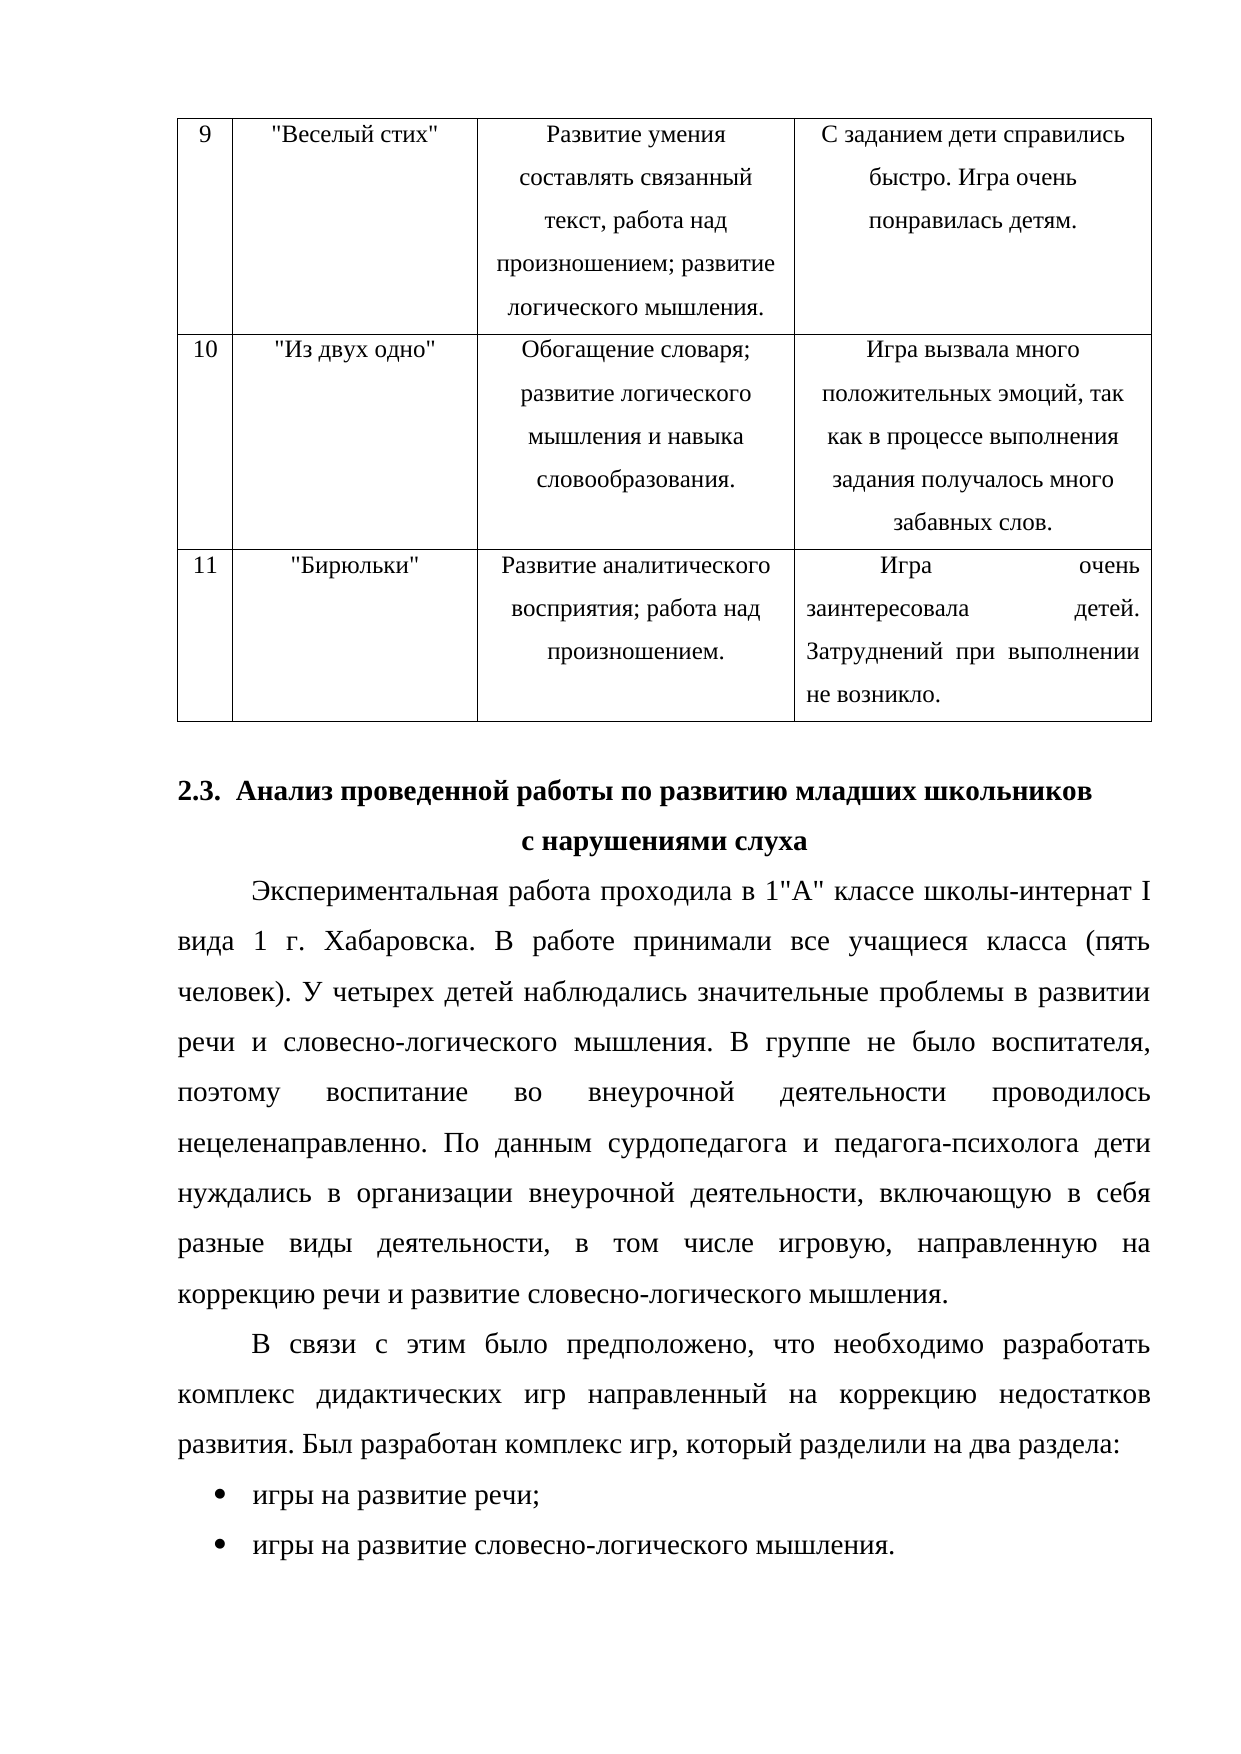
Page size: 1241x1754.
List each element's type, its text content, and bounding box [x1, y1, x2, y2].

table_cell Развитие аналитического восприятия; работа над произношением. [478, 550, 794, 721]
table_cell Игра очень заинтересовала детей. Затруднений при выполнении не возникло. [795, 550, 1151, 721]
table_cell 9 [178, 119, 232, 333]
table_cell С заданием дети справились быстро. Игра очень понравилась детям. [795, 119, 1151, 333]
table_cell "Бирюльки" [233, 550, 477, 721]
text Экспериментальная работа проходила в 1"А" классе школы-интернат I вида 1 г. Хабаровска. В работе принимали все учащиеся класса (пять человек). У четырех детей наблюдались значительные проблемы в развитии речи и словесно-логического мышления. В группе не было воспитателя, поэтому воспитание во внеурочной деятельности проводилось нецеленаправленно. По данным сурдопедагога и педагога-психолога дети нуждались в организации внеурочной деятельности, включающую в себя разные виды деятельности, в том числе игровую, направленную на коррекцию речи и развитие словесно-логического мышления. [177, 873, 1152, 1309]
list игры на развитие речи; [215, 1477, 1152, 1511]
text В связи с этим было предположено, что необходимо разработать комплекс дидактических игр направленный на коррекцию недостатков развития. Был разработан комплекс игр, который разделили на два раздела: [177, 1326, 1152, 1460]
text 2.3. Анализ проведенной работы по развитию младших школьников [177, 773, 1152, 806]
list игры на развитие словесно-логического мышления. [215, 1527, 1152, 1561]
table_cell Развитие умения составлять связанный текст, работа над произношением; развитие логического мышления. [478, 119, 794, 333]
table_cell "Веселый стих" [233, 119, 477, 333]
table_cell "Из двух одно" [233, 335, 477, 549]
text с нарушениями слуха [177, 823, 1152, 856]
table_cell 10 [178, 335, 232, 549]
table_cell Игра вызвала много положительных эмоций, так как в процессе выполнения задания получалось много забавных слов. [795, 335, 1151, 549]
table_cell Обогащение словаря; развитие логического мышления и навыка словообразования. [478, 335, 794, 549]
table_cell 11 [178, 550, 232, 721]
